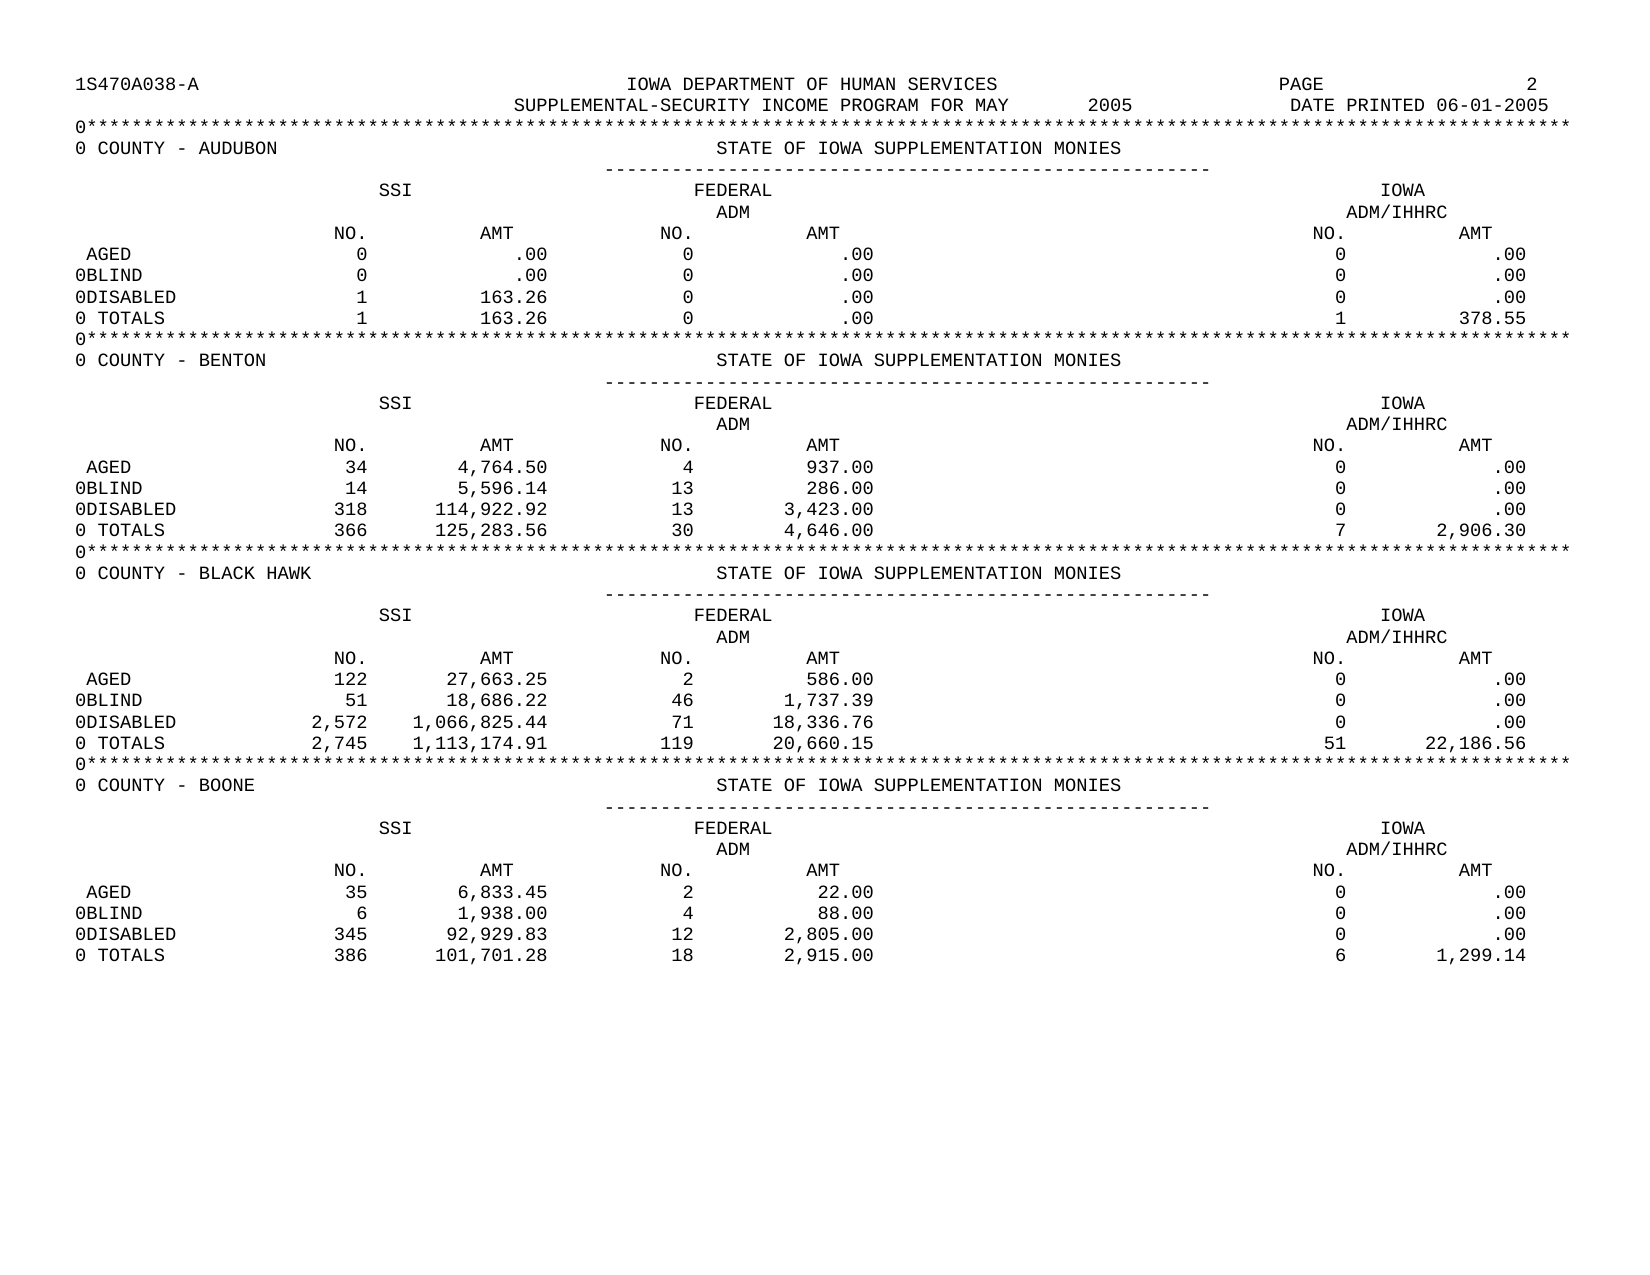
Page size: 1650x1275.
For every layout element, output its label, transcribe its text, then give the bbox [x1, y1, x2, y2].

text 0 TOTALS 366 125,283.56 30 4,646.00 7 2,906.30 [75, 521, 1575, 542]
text NO. AMT NO. AMT NO. AMT [75, 224, 1575, 245]
text 1S470A038-A IOWA DEPARTMENT OF HUMAN SERVICES PAGE 2 [75, 75, 1575, 96]
text NO. AMT NO. AMT NO. AMT [75, 649, 1575, 670]
text AGED 35 6,833.45 2 22.00 0 .00 [75, 882, 1575, 904]
text 0 COUNTY - BOONE STATE OF IOWA SUPPLEMENTATION MONIES [75, 776, 1575, 797]
text 0************************************************************************************************************************************ [75, 117, 1575, 139]
text 0BLIND 14 5,596.14 13 286.00 0 .00 [75, 479, 1575, 500]
text 0 TOTALS 386 101,701.28 18 2,915.00 6 1,299.14 [75, 946, 1575, 967]
text AGED 122 27,663.25 2 586.00 0 .00 [75, 670, 1575, 691]
text ------------------------------------------------------ [75, 372, 1575, 394]
text AGED 0 .00 0 .00 0 .00 [75, 245, 1575, 266]
text ADM ADM/IHHRC [75, 415, 1575, 436]
text 0BLIND 0 .00 0 .00 0 .00 [75, 266, 1575, 287]
text 0************************************************************************************************************************************ [75, 755, 1575, 776]
text 0************************************************************************************************************************************ [75, 542, 1575, 564]
text NO. AMT NO. AMT NO. AMT [75, 436, 1575, 457]
text AGED 34 4,764.50 4 937.00 0 .00 [75, 457, 1575, 479]
text 0 COUNTY - BENTON STATE OF IOWA SUPPLEMENTATION MONIES [75, 351, 1575, 372]
text SSI FEDERAL IOWA [75, 606, 1575, 627]
text 0************************************************************************************************************************************ [75, 330, 1575, 351]
text 0BLIND 51 18,686.22 46 1,737.39 0 .00 [75, 691, 1575, 712]
text ADM ADM/IHHRC [75, 627, 1575, 649]
text 0 COUNTY - BLACK HAWK STATE OF IOWA SUPPLEMENTATION MONIES [75, 564, 1575, 585]
text ADM ADM/IHHRC [75, 840, 1575, 861]
text ------------------------------------------------------ [75, 797, 1575, 819]
text ------------------------------------------------------ [75, 585, 1575, 606]
text 0DISABLED 318 114,922.92 13 3,423.00 0 .00 [75, 500, 1575, 521]
text ADM ADM/IHHRC [75, 202, 1575, 224]
text 0BLIND 6 1,938.00 4 88.00 0 .00 [75, 904, 1575, 925]
text 0DISABLED 2,572 1,066,825.44 71 18,336.76 0 .00 [75, 712, 1575, 734]
text SSI FEDERAL IOWA [75, 394, 1575, 415]
text 0DISABLED 1 163.26 0 .00 0 .00 [75, 287, 1575, 309]
text 0 TOTALS 2,745 1,113,174.91 119 20,660.15 51 22,186.56 [75, 734, 1575, 755]
text 0 TOTALS 1 163.26 0 .00 1 378.55 [75, 309, 1575, 330]
text ------------------------------------------------------ [75, 160, 1575, 181]
text SSI FEDERAL IOWA [75, 181, 1575, 202]
text NO. AMT NO. AMT NO. AMT [75, 861, 1575, 882]
text SSI FEDERAL IOWA [75, 819, 1575, 840]
text 0DISABLED 345 92,929.83 12 2,805.00 0 .00 [75, 925, 1575, 946]
text 0 COUNTY - AUDUBON STATE OF IOWA SUPPLEMENTATION MONIES [75, 139, 1575, 160]
text SUPPLEMENTAL-SECURITY INCOME PROGRAM FOR MAY 2005 DATE PRINTED 06-01-2005 [75, 96, 1575, 117]
